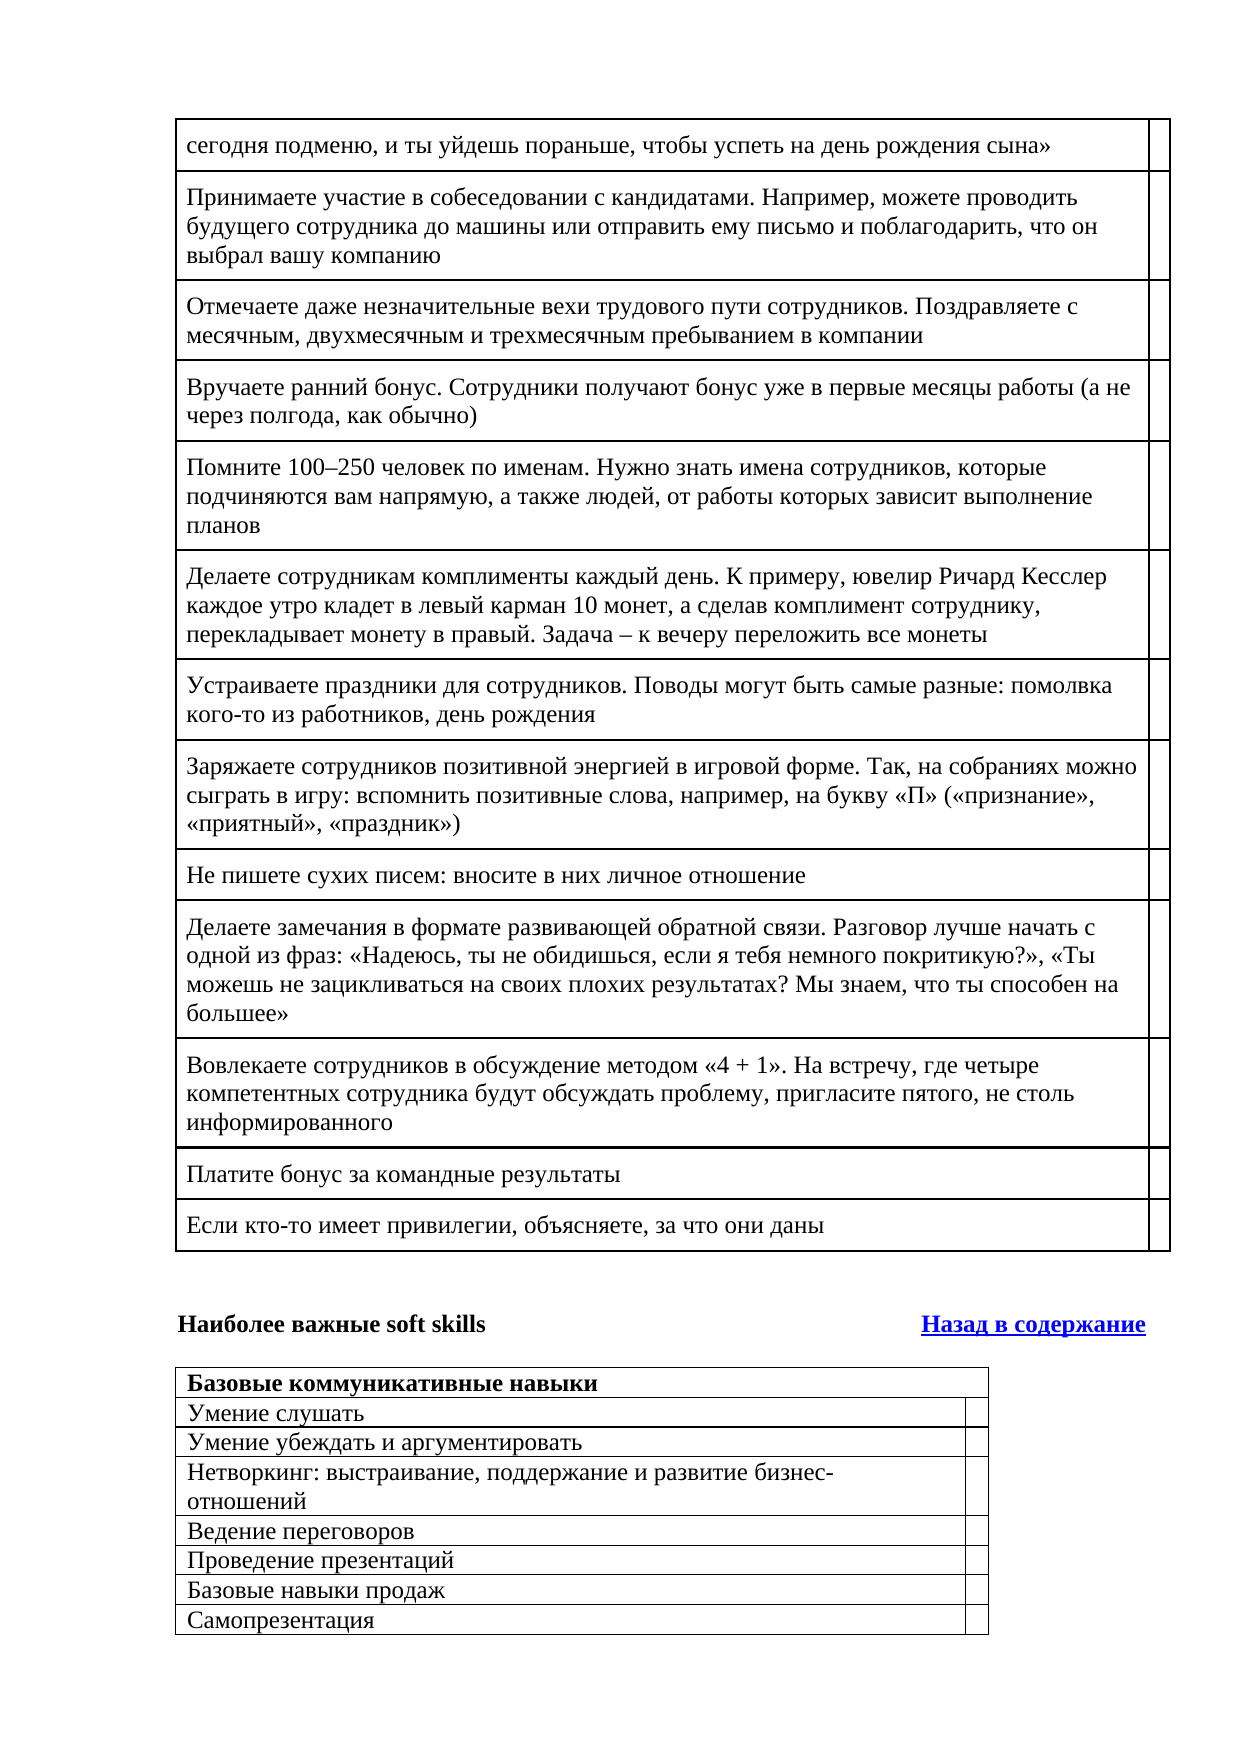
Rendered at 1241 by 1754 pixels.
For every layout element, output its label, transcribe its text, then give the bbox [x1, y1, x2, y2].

table_cell [1150, 361, 1169, 440]
table_cell [1150, 172, 1169, 279]
table_cell Принимаете участие в собеседовании с кандидатами. Например, можете проводить будущего сотрудника до машины или отправить ему письмо и поблагодарить, что он выбрал вашу компанию [177, 172, 1148, 279]
table_cell [1150, 741, 1169, 848]
table_cell Умение слушать [176, 1398, 965, 1426]
table_cell Вовлекаете сотрудников в обсуждение методом «4 + 1». На встречу, где четыре компетентных сотрудника будут обсуждать проблему, пригласите пятого, не столь информированного [177, 1039, 1148, 1146]
table_cell [1150, 120, 1169, 170]
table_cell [177, 120, 1148, 170]
table_cell Проведение презентаций [176, 1546, 965, 1574]
table_cell [1150, 1149, 1169, 1198]
table_cell [1150, 901, 1169, 1037]
table_cell [966, 1457, 988, 1515]
table_cell [1150, 1200, 1169, 1250]
table_cell Заряжаете сотрудников позитивной энергией в игровой форме. Так, на собраниях можно сыграть в игру: вспомнить позитивные слова, например, на букву «П» («признание», «приятный», «праздник») [177, 741, 1148, 848]
table_cell [966, 1605, 988, 1634]
table_cell Ведение переговоров [176, 1516, 965, 1544]
table_cell Вручаете ранний бонус. Сотрудники получают бонус уже в первые месяцы работы (а не через полгода, как обычно) [177, 361, 1148, 440]
table_header Базовые коммуникативные навыки [176, 1368, 988, 1397]
table_cell Помните 100–250 человек по именам. Нужно знать имена сотрудников, которые подчиняются вам напрямую, а также людей, от работы которых зависит выполнение планов [177, 442, 1148, 549]
table_cell Отмечаете даже незначительные вехи трудового пути сотрудников. Поздравляете с месячным, двухмесячным и трехмесячным пребыванием в компании [177, 281, 1148, 359]
text Наиболее важные soft skills Назад в содержание [177, 1309, 1152, 1338]
table_cell [1150, 281, 1169, 359]
table_cell [966, 1428, 988, 1456]
table_cell Делаете сотрудникам комплименты каждый день. К примеру, ювелир Ричард Кесслер каждое утро кладет в левый карман 10 монет, а сделав комплимент сотруднику, перекладывает монету в правый. Задача – к вечеру переложить все монеты [177, 551, 1148, 658]
table_cell Самопрезентация [176, 1605, 965, 1634]
table_cell [1150, 1039, 1169, 1146]
table_cell Нетворкинг: выстраивание, поддержание и развитие бизнес-отношений [176, 1457, 965, 1515]
table_cell Базовые навыки продаж [176, 1575, 965, 1604]
table_cell Не пишете сухих писем: вносите в них личное отношение [177, 850, 1148, 899]
table_cell [966, 1575, 988, 1604]
table_cell [966, 1516, 988, 1544]
table_cell [1150, 660, 1169, 738]
table_cell [1150, 551, 1169, 658]
table_cell Устраиваете праздники для сотрудников. Поводы могут быть самые разные: помолвка кого-то из работников, день рождения [177, 660, 1148, 738]
table_cell [1150, 442, 1169, 549]
table_cell [966, 1546, 988, 1574]
table_cell Платите бонус за командные результаты [177, 1149, 1148, 1198]
table_cell Умение убеждать и аргументировать [176, 1428, 965, 1456]
table_cell Делаете замечания в формате развивающей обратной связи. Разговор лучше начать с одной из фраз: «Надеюсь, ты не обидишься, если я тебя немного покритикую?», «Ты можешь не зацикливаться на своих плохих результатах? Мы знаем, что ты способен на большее» [177, 901, 1148, 1037]
table_cell Если кто-то имеет привилегии, объясняете, за что они даны [177, 1200, 1148, 1250]
table_cell [1150, 850, 1169, 899]
table_cell [966, 1398, 988, 1426]
